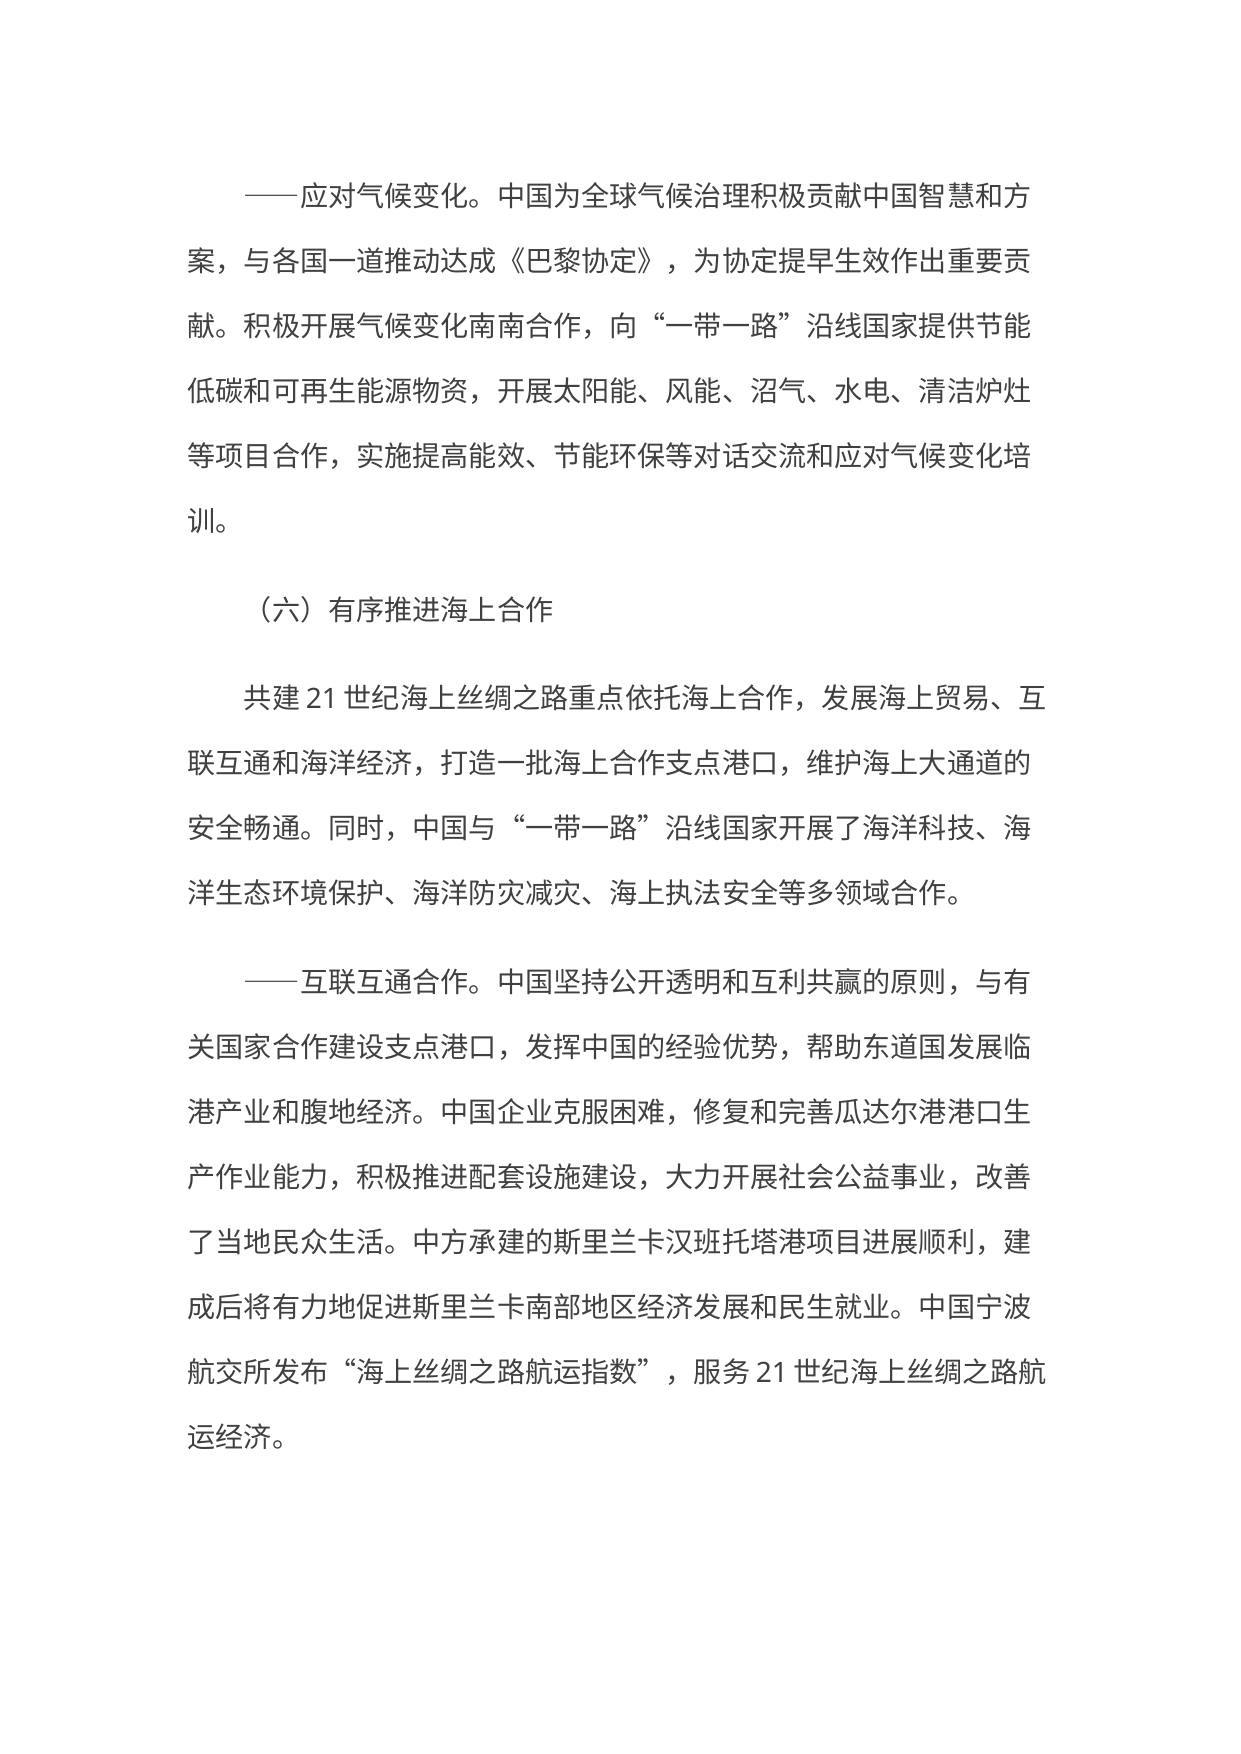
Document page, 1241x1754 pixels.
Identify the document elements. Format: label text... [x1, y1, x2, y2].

text ——互联互通合作。中国坚持公开透明和互利共赢的原则，与有关国家合作建设支点港口，发挥中国的经验优势，帮助东道国发展临港产业和腹地经济。中国企业克服困难，修复和完善瓜达尔港港口生产作业能力，积极推进配套设施建设，大力开展社会公益事业，改善了当地民众生活。中方承建的斯里兰卡汉班托塔港项目进展顺利，建成后将有力地促进斯里兰卡南部地区经济发展和民生就业。中国宁波航交所发布“海上丝绸之路航运指数”，服务21世纪海上丝绸之路航运经济。 [187, 947, 1053, 1467]
text （六）有序推进海上合作 [187, 575, 1053, 640]
text 共建21世纪海上丝绸之路重点依托海上合作，发展海上贸易、互联互通和海洋经济，打造一批海上合作支点港口，维护海上大通道的安全畅通。同时，中国与“一带一路”沿线国家开展了海洋科技、海洋生态环境保护、海洋防灾减灾、海上执法安全等多领域合作。 [187, 664, 1053, 924]
text ——应对气候变化。中国为全球气候治理积极贡献中国智慧和方案，与各国一道推动达成《巴黎协定》，为协定提早生效作出重要贡献。积极开展气候变化南南合作，向“一带一路”沿线国家提供节能低碳和可再生能源物资，开展太阳能、风能、沼气、水电、清洁炉灶等项目合作，实施提高能效、节能环保等对话交流和应对气候变化培训。 [187, 162, 1053, 552]
